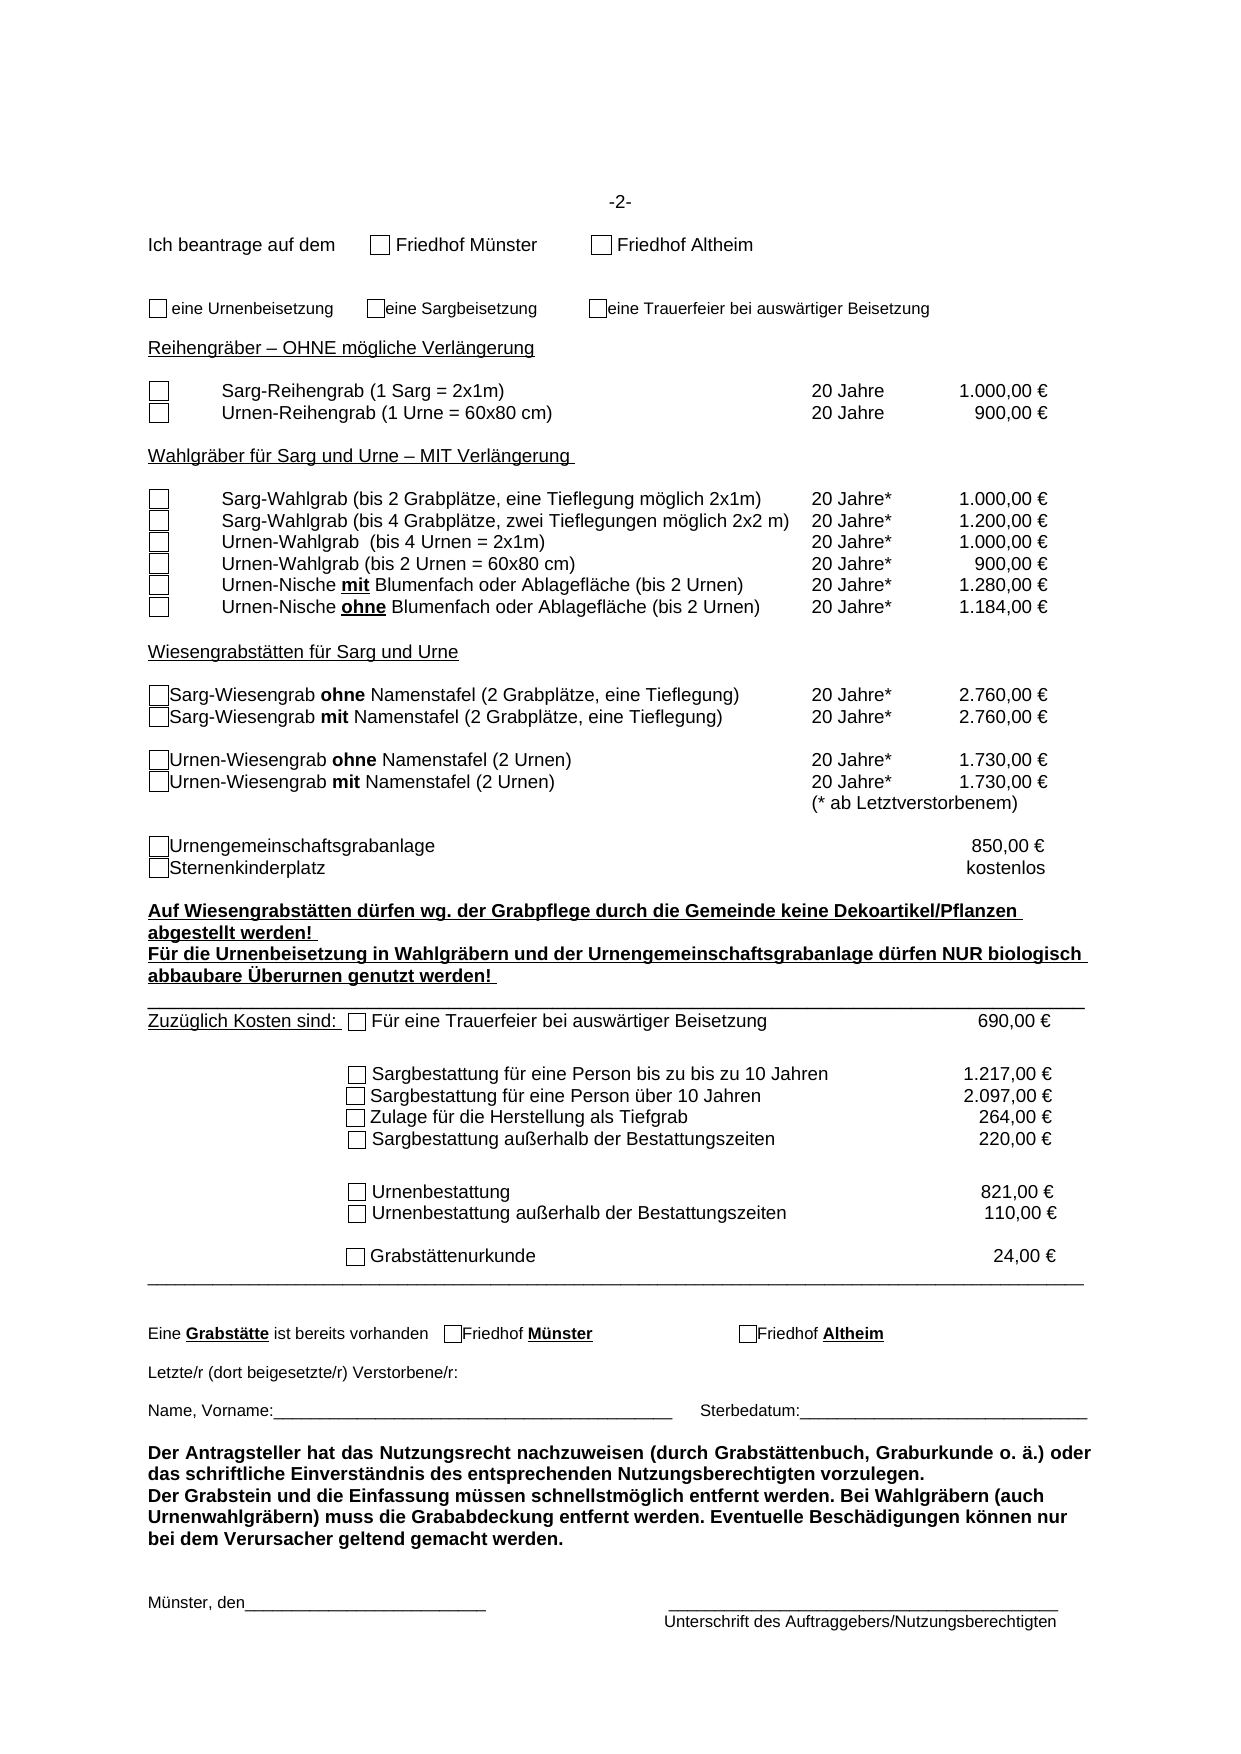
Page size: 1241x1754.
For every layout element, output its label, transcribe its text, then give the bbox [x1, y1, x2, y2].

text Der Grabstein und die Einfassung müssen schnellstmöglich entfernt werden. Bei Wahlgräbern (auch Urnenwahlgräbern) muss die Grababdeckung entfernt werden. Eventuelle Beschädigungen können nur bei dem Verursacher geltend gemacht werden. [148, 1485, 1093, 1549]
text Sargbestattung für eine Person über 10 Jahren 2.097,00 € [148, 1084, 1093, 1106]
text Eine Grabstätte ist bereits vorhanden Friedhof Münster Friedhof Altheim [148, 1324, 1093, 1343]
text Sarg-Wiesengrab ohne Namenstafel (2 Grabplätze, eine Tieflegung) 20 Jahre* 2.760,00 € [148, 684, 1093, 706]
text Unterschrift des Auftraggebers/Nutzungsberechtigten [148, 1612, 1093, 1631]
text _________________________________________________________________________________ [148, 986, 1093, 1010]
text Sargbestattung für eine Person bis zu bis zu 10 Jahren 1.217,00 € [148, 1063, 1093, 1084]
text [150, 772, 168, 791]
text Ich beantrage auf dem Friedhof Münster Friedhof Altheim [148, 234, 1093, 255]
text Sarg-Wahlgrab (bis 2 Grabplätze, eine Tieflegung möglich 2x1m) 20 Jahre* 1.000,00 € [148, 488, 1093, 509]
text Urnengemeinschaftsgrabanlage 850,00 € [148, 835, 1093, 857]
text Urnenbestattung 821,00 € [148, 1180, 1093, 1202]
text (* ab Letztverstorbenem) [738, 792, 1093, 814]
text Sargbestattung außerhalb der Bestattungszeiten 220,00 € [148, 1128, 1093, 1149]
text eine Urnenbeisetzung eine Sargbeisetzung eine Trauerfeier bei auswärtiger Beisetzung [148, 298, 1093, 318]
text Urnen-Wahlgrab (bis 2 Urnen = 60x80 cm) 20 Jahre* 900,00 € [148, 552, 1093, 574]
text Urnen-Nische mit Blumenfach oder Ablagefläche (bis 2 Urnen) 20 Jahre* 1.280,00 € [148, 574, 1093, 596]
text Urnen-Wiesengrab mit Namenstafel (2 Urnen) 20 Jahre* 1.730,00 € [169, 771, 1093, 792]
text Auf Wiesengrabstätten dürfen wg. der Grabpflege durch die Gemeinde keine Dekoartikel/Pflanzen abgestellt werden! [148, 900, 1093, 943]
text _____________________________________________________________________________________________________ [148, 1267, 1093, 1286]
text -2- [148, 191, 1093, 212]
text Münster, den__________________________ __________________________________________ [148, 1592, 1093, 1612]
text Name, Vorname:___________________________________________ Sterbedatum:_______________________________ [148, 1401, 1093, 1420]
text Urnen-Nische ohne Blumenfach oder Ablagefläche (bis 2 Urnen) 20 Jahre* 1.184,00 € [148, 596, 1093, 617]
text Zulage für die Herstellung als Tiefgrab 264,00 € [148, 1106, 1093, 1128]
text Zuzüglich Kosten sind: Für eine Trauerfeier bei auswärtiger Beisetzung 690,00 € [148, 1010, 1093, 1032]
text Für die Urnenbeisetzung in Wahlgräbern und der Urnengemeinschaftsgrabanlage dürfen NUR biologisch abbaubare Überurnen genutzt werden! [148, 943, 1093, 986]
text Urnen-Wiesengrab ohne Namenstafel (2 Urnen) 20 Jahre* 1.730,00 € [148, 749, 1093, 771]
text Urnenbestattung außerhalb der Bestattungszeiten 110,00 € [148, 1202, 1093, 1223]
text Urnen-Reihengrab (1 Urne = 60x80 cm) 20 Jahre 900,00 € [148, 402, 1093, 423]
text Sternenkinderplatz kostenlos [148, 857, 1093, 878]
text Urnen-Wahlgrab (bis 4 Urnen = 2x1m) 20 Jahre* 1.000,00 € [148, 531, 1093, 552]
text Sarg-Wahlgrab (bis 4 Grabplätze, zwei Tieflegungen möglich 2x2 m) 20 Jahre* 1.200,00 € [148, 509, 1093, 531]
text Reihengräber – OHNE mögliche Verlängerung [148, 337, 1093, 358]
text Grabstättenurkunde 24,00 € [148, 1245, 1093, 1267]
text Sarg-Wiesengrab mit Namenstafel (2 Grabplätze, eine Tieflegung) 20 Jahre* 2.760,00 € [148, 706, 1093, 727]
text Wiesengrabstätten für Sarg und Urne [148, 641, 1093, 663]
text Der Antragsteller hat das Nutzungsrecht nachzuweisen (durch Grabstättenbuch, Graburkunde o. ä.) oder das schriftliche Einverständnis des entsprechenden Nutzungsberechtigten vorzulegen. [148, 1442, 1093, 1485]
text Wahlgräber für Sarg und Urne – MIT Verlängerung [148, 445, 1093, 466]
text Letzte/r (dort beigesetzte/r) Verstorbene/r: [148, 1362, 1093, 1382]
text Sarg-Reihengrab (1 Sarg = 2x1m) 20 Jahre 1.000,00 € [148, 380, 1093, 402]
